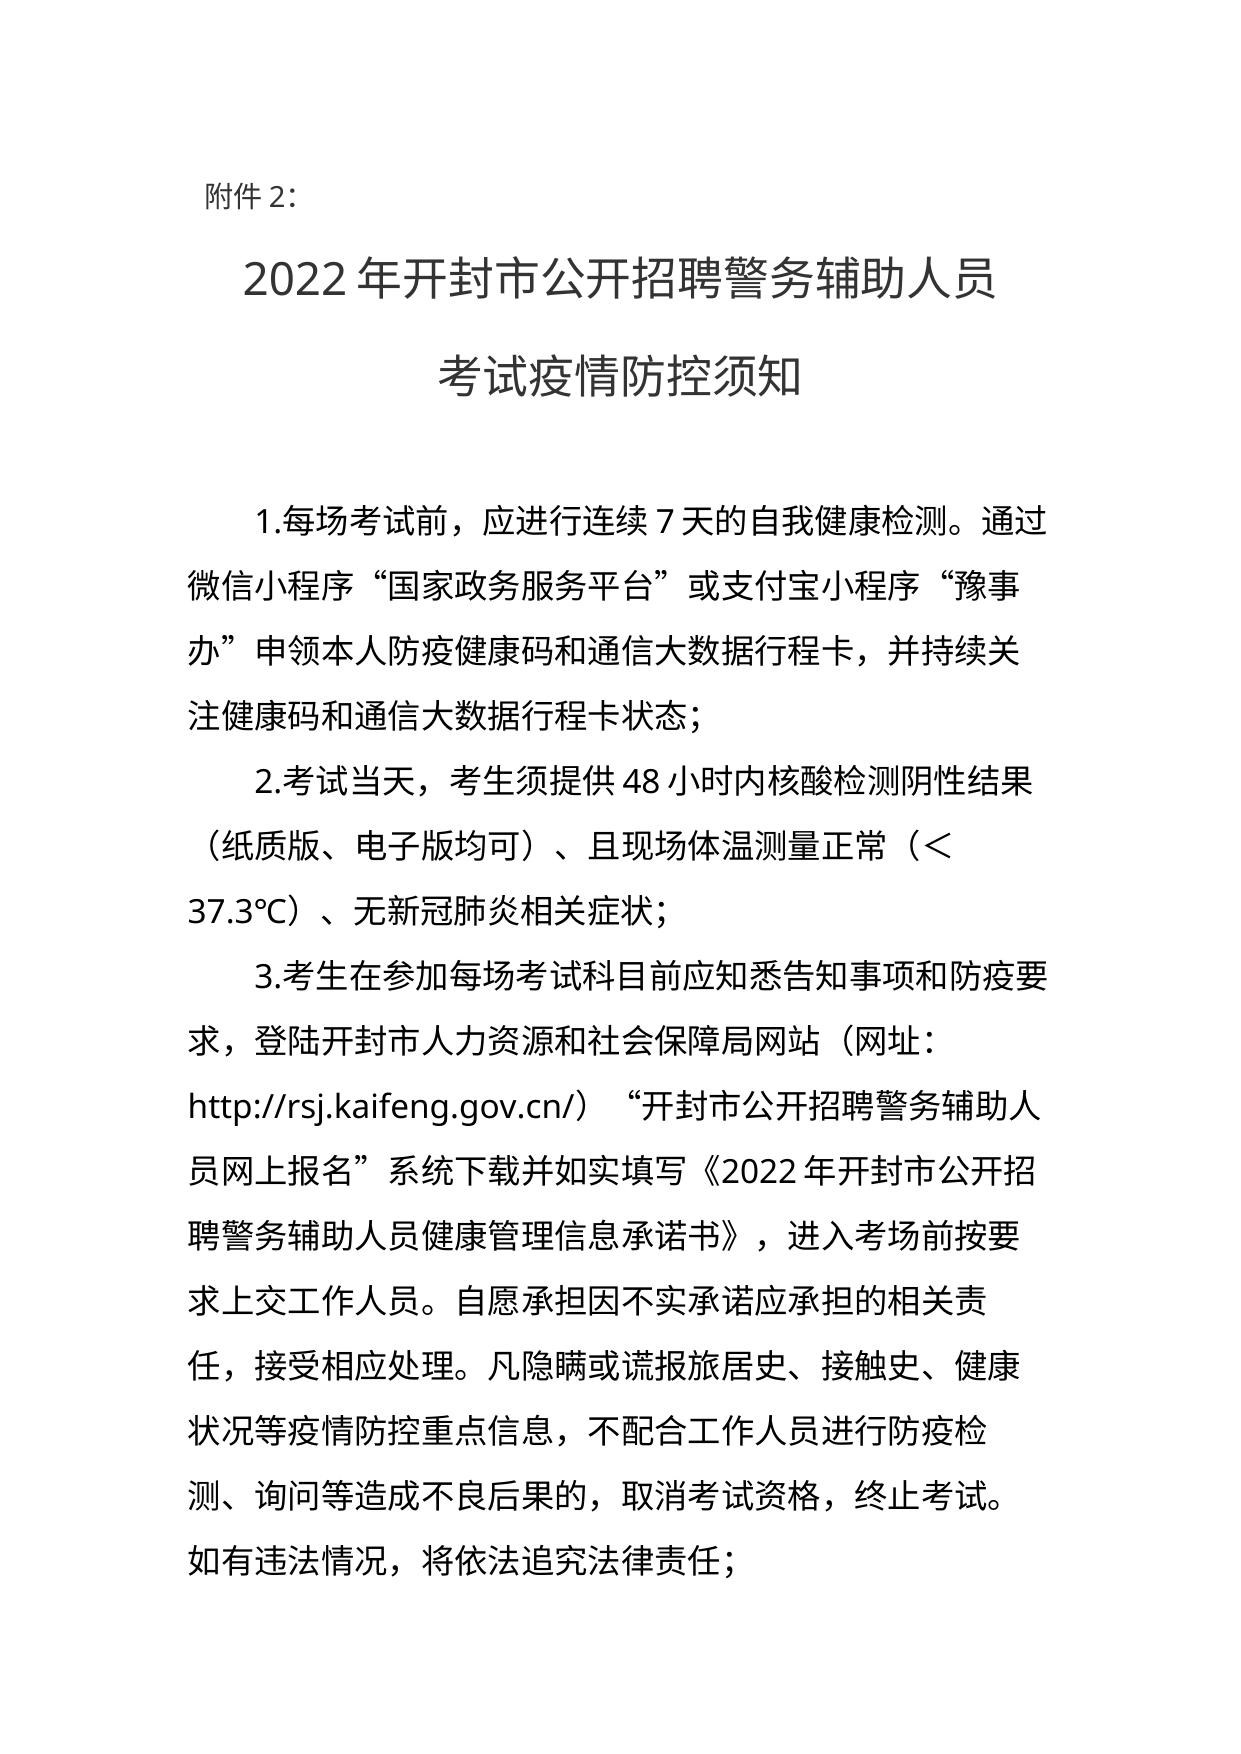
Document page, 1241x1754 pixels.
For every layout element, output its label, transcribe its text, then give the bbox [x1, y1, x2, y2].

list 1.每场考试前，应进行连续7天的自我健康检测。通过微信小程序“国家政务服务平台”或支付宝小程序“豫事办”申领本人防疫健康码和通信大数据行程卡，并持续关注健康码和通信大数据行程卡状态； [187, 487, 1053, 747]
text 2022年开封市公开招聘警务辅助人员 [188, 227, 1053, 324]
list 3.考生在参加每场考试科目前应知悉告知事项和防疫要求，登陆开封市人力资源和社会保障局网站（网址：http://rsj.kaifeng.gov.cn/）“开封市公开招聘警务辅助人员网上报名”系统下载并如实填写《2022年开封市公开招聘警务辅助人员健康管理信息承诺书》，进入考场前按要求上交工作人员。自愿承担因不实承诺应承担的相关责任，接受相应处理。凡隐瞒或谎报旅居史、接触史、健康状况等疫情防控重点信息，不配合工作人员进行防疫检测、询问等造成不良后果的，取消考试资格，终止考试。如有违法情况，将依法追究法律责任； [187, 942, 1053, 1592]
text 考试疫情防控须知 [188, 324, 1053, 422]
text 附件2： [204, 162, 1053, 227]
list 2.考试当天，考生须提供48小时内核酸检测阴性结果（纸质版、电子版均可）、且现场体温测量正常（＜37.3℃）、无新冠肺炎相关症状； [187, 747, 1053, 942]
